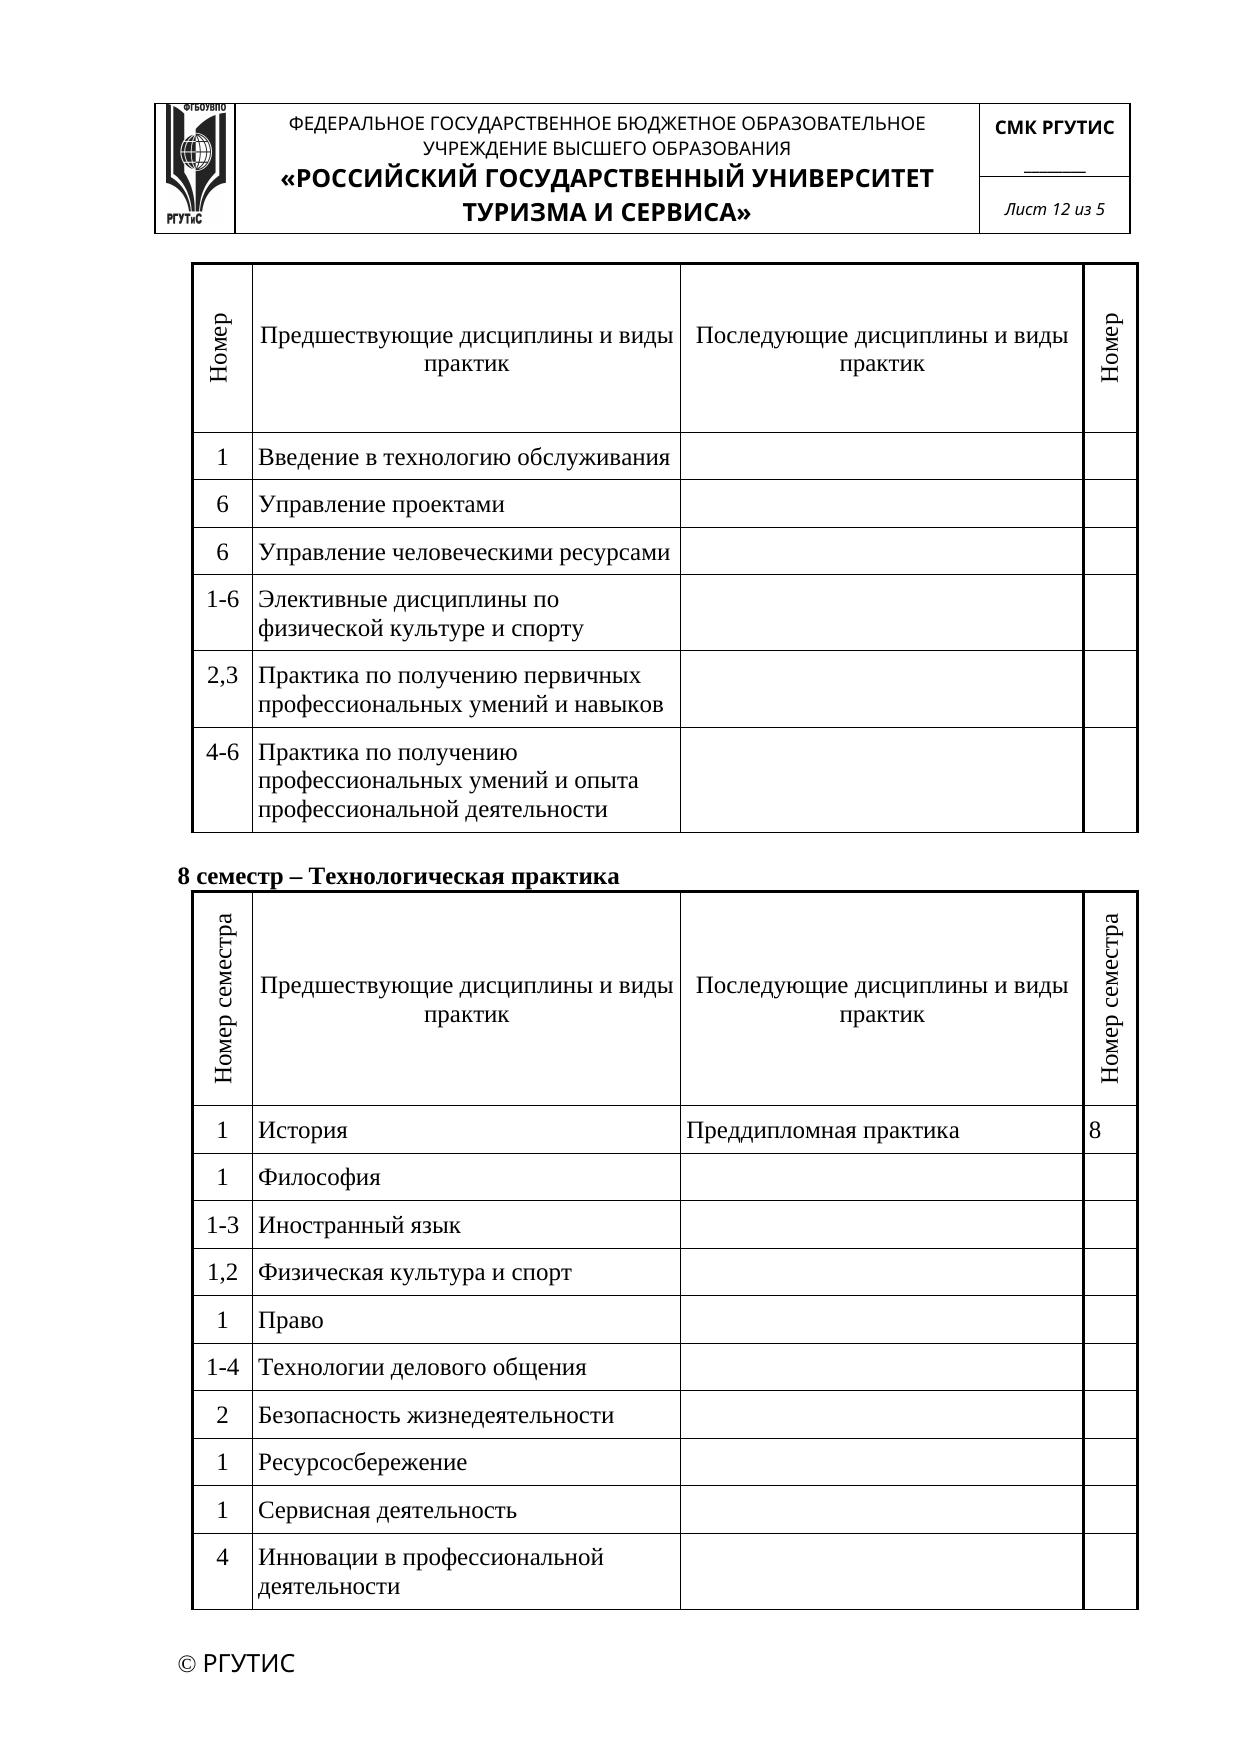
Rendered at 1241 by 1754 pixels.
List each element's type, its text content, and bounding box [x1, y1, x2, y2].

table_cell [681, 651, 1082, 727]
table_cell [681, 1249, 1082, 1295]
table_cell Инновации в профессиональной деятельности [253, 1534, 680, 1609]
table_cell [681, 1344, 1082, 1390]
table_cell [1085, 1391, 1136, 1438]
table_cell Иностранный язык [253, 1201, 680, 1248]
table_cell Физическая культура и спорт [253, 1249, 680, 1295]
table_cell Философия [253, 1154, 680, 1200]
table_cell 1-4 [194, 1344, 252, 1390]
table_cell [681, 1296, 1082, 1343]
table_cell 1 [194, 433, 252, 479]
table_cell [1085, 575, 1136, 650]
table_header Номер семестра [1085, 265, 1136, 432]
table_cell Практика по получению профессиональных умений и опыта профессиональной деятельности [253, 728, 680, 832]
table_cell [1085, 528, 1136, 574]
table_cell [681, 1391, 1082, 1438]
table_cell [681, 433, 1082, 479]
table_cell Преддипломная практика [681, 1106, 1082, 1153]
table_header Последующие дисциплины и виды практик [681, 893, 1082, 1105]
table_cell 4-6 [194, 728, 252, 832]
table_cell 4 [194, 1534, 252, 1609]
table_cell [1085, 1249, 1136, 1295]
table_cell Управление проектами [253, 480, 680, 527]
table_cell [1085, 1201, 1136, 1248]
table_cell История [253, 1106, 680, 1153]
table_cell Сервисная деятельность [253, 1486, 680, 1533]
table_cell Технологии делового общения [253, 1344, 680, 1390]
table_cell [1085, 1486, 1136, 1533]
table_cell [1085, 1296, 1136, 1343]
table_cell [1085, 433, 1136, 479]
table_cell [1085, 1344, 1136, 1390]
table_cell 1,2 [194, 1249, 252, 1295]
table_cell Управление человеческими ресурсами [253, 528, 680, 574]
table_cell 1 [194, 1106, 252, 1153]
table_cell Безопасность жизнедеятельности [253, 1391, 680, 1438]
table_cell [1085, 1154, 1136, 1200]
table_header Номер семестра [1085, 893, 1136, 1105]
table_cell [681, 1534, 1082, 1609]
table_cell [1085, 480, 1136, 527]
table_cell [681, 1486, 1082, 1533]
table_cell [1085, 1439, 1136, 1485]
table_cell [681, 1154, 1082, 1200]
table_cell [681, 728, 1082, 832]
picture [166, 104, 226, 224]
table_header Номер семестра [194, 265, 252, 432]
table_cell 1 [194, 1154, 252, 1200]
table_cell Ресурсосбережение [253, 1439, 680, 1485]
table_cell 1-6 [194, 575, 252, 650]
table_cell Практика по получению первичных профессиональных умений и навыков [253, 651, 680, 727]
table_cell [1085, 1534, 1136, 1609]
table_cell [1085, 651, 1136, 727]
table_cell 6 [194, 480, 252, 527]
table_cell 1-3 [194, 1201, 252, 1248]
table_cell [1085, 728, 1136, 832]
table_cell 1 [194, 1486, 252, 1533]
table_header Предшествующие дисциплины и виды практик [253, 265, 680, 432]
text 8 семестр – Технологическая практика [177, 861, 1152, 890]
table_cell [681, 480, 1082, 527]
table_cell 8 [1085, 1106, 1136, 1153]
table_cell [681, 1201, 1082, 1248]
table_cell [681, 1439, 1082, 1485]
table_cell [681, 528, 1082, 574]
table_cell [681, 575, 1082, 650]
table_cell Право [253, 1296, 680, 1343]
table_cell 2 [194, 1391, 252, 1438]
table_cell 6 [194, 528, 252, 574]
table_cell Элективные дисциплины по физической культуре и спорту [253, 575, 680, 650]
table_header Номер семестра [194, 893, 252, 1105]
table_header Последующие дисциплины и виды практик [681, 265, 1082, 432]
table_cell 1 [194, 1439, 252, 1485]
table_cell Введение в технологию обслуживания [253, 433, 680, 479]
table_cell 1 [194, 1296, 252, 1343]
table_header Предшествующие дисциплины и виды практик [253, 893, 680, 1105]
table_cell 2,3 [194, 651, 252, 727]
